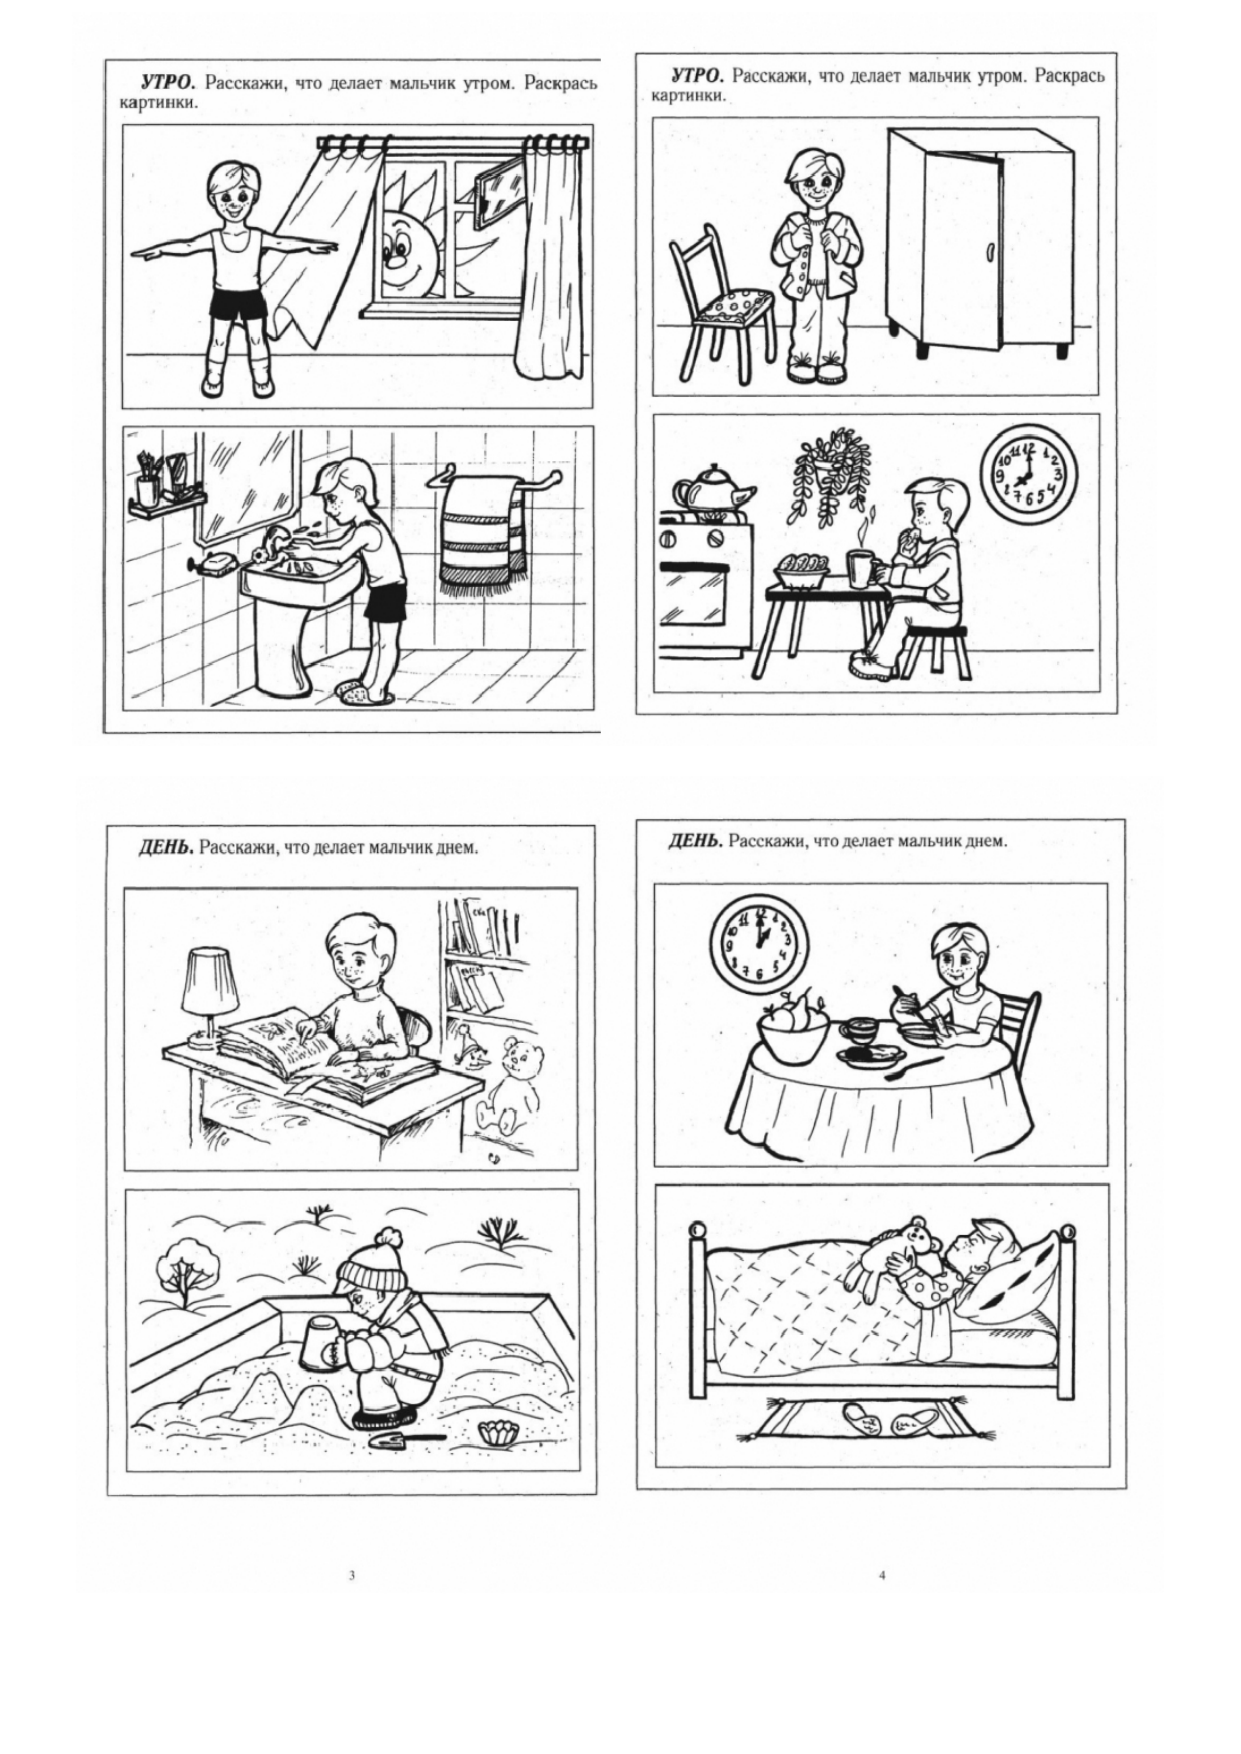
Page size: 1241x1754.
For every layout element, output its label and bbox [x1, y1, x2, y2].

picture [71, 12, 1158, 746]
picture [75, 776, 1165, 1594]
